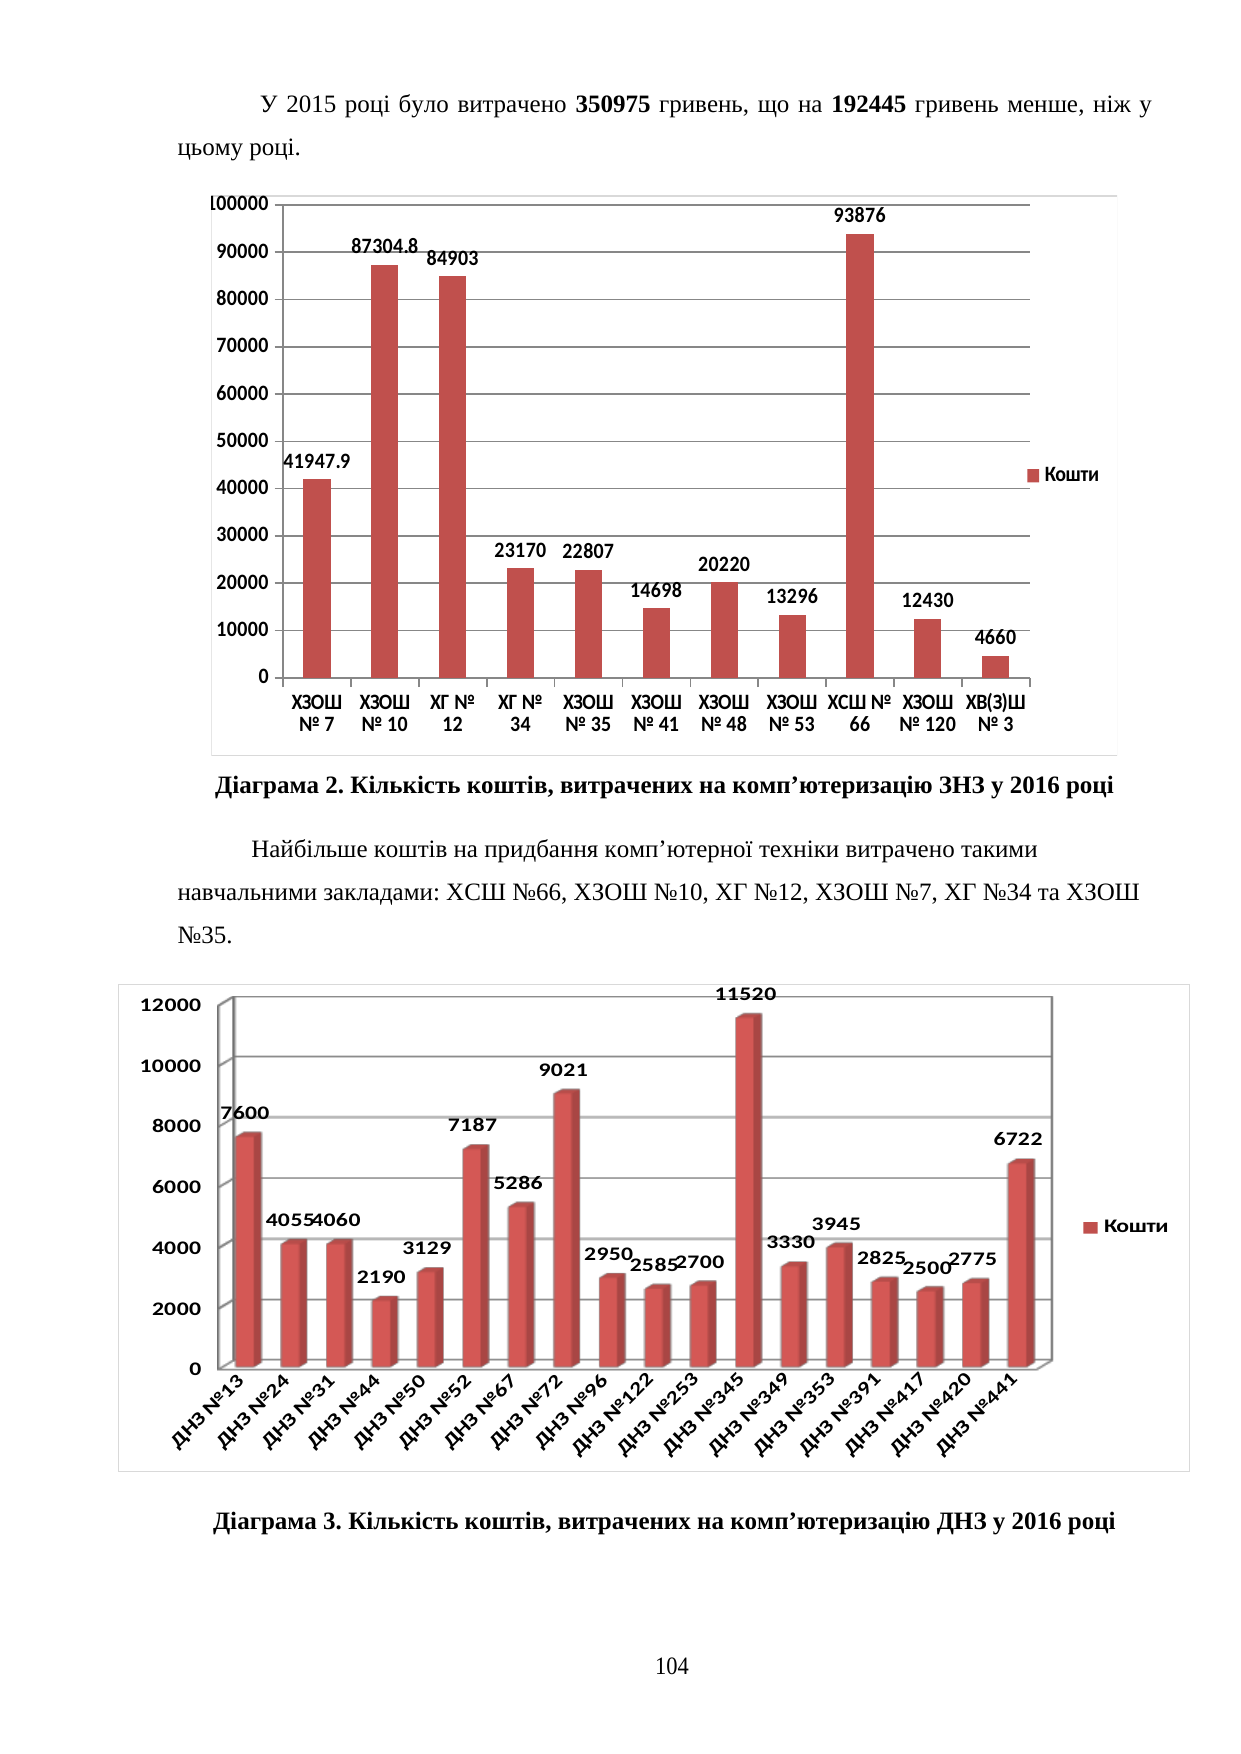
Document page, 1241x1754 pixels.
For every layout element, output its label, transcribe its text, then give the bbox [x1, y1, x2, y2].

text У 2015 році було витрачено 350975 гривень, що на 192445 гривень менше, ніж у цьому році. [177, 89, 1152, 161]
text Діаграма 3. Кількість коштів, витрачених на комп’ютеризацію ДНЗ у 2016 році [177, 1506, 1152, 1535]
text Діаграма 2. Кількість коштів, витрачених на комп’ютеризацію ЗНЗ у 2016 році [177, 196, 1152, 799]
text Найбільше коштів на придбання комп’ютерної техніки витрачено такими навчальними закладами: ХСШ №66, ХЗОШ №10, ХГ №12, ХЗОШ №7, ХГ №34 та ХЗОШ №35. [177, 834, 1152, 949]
